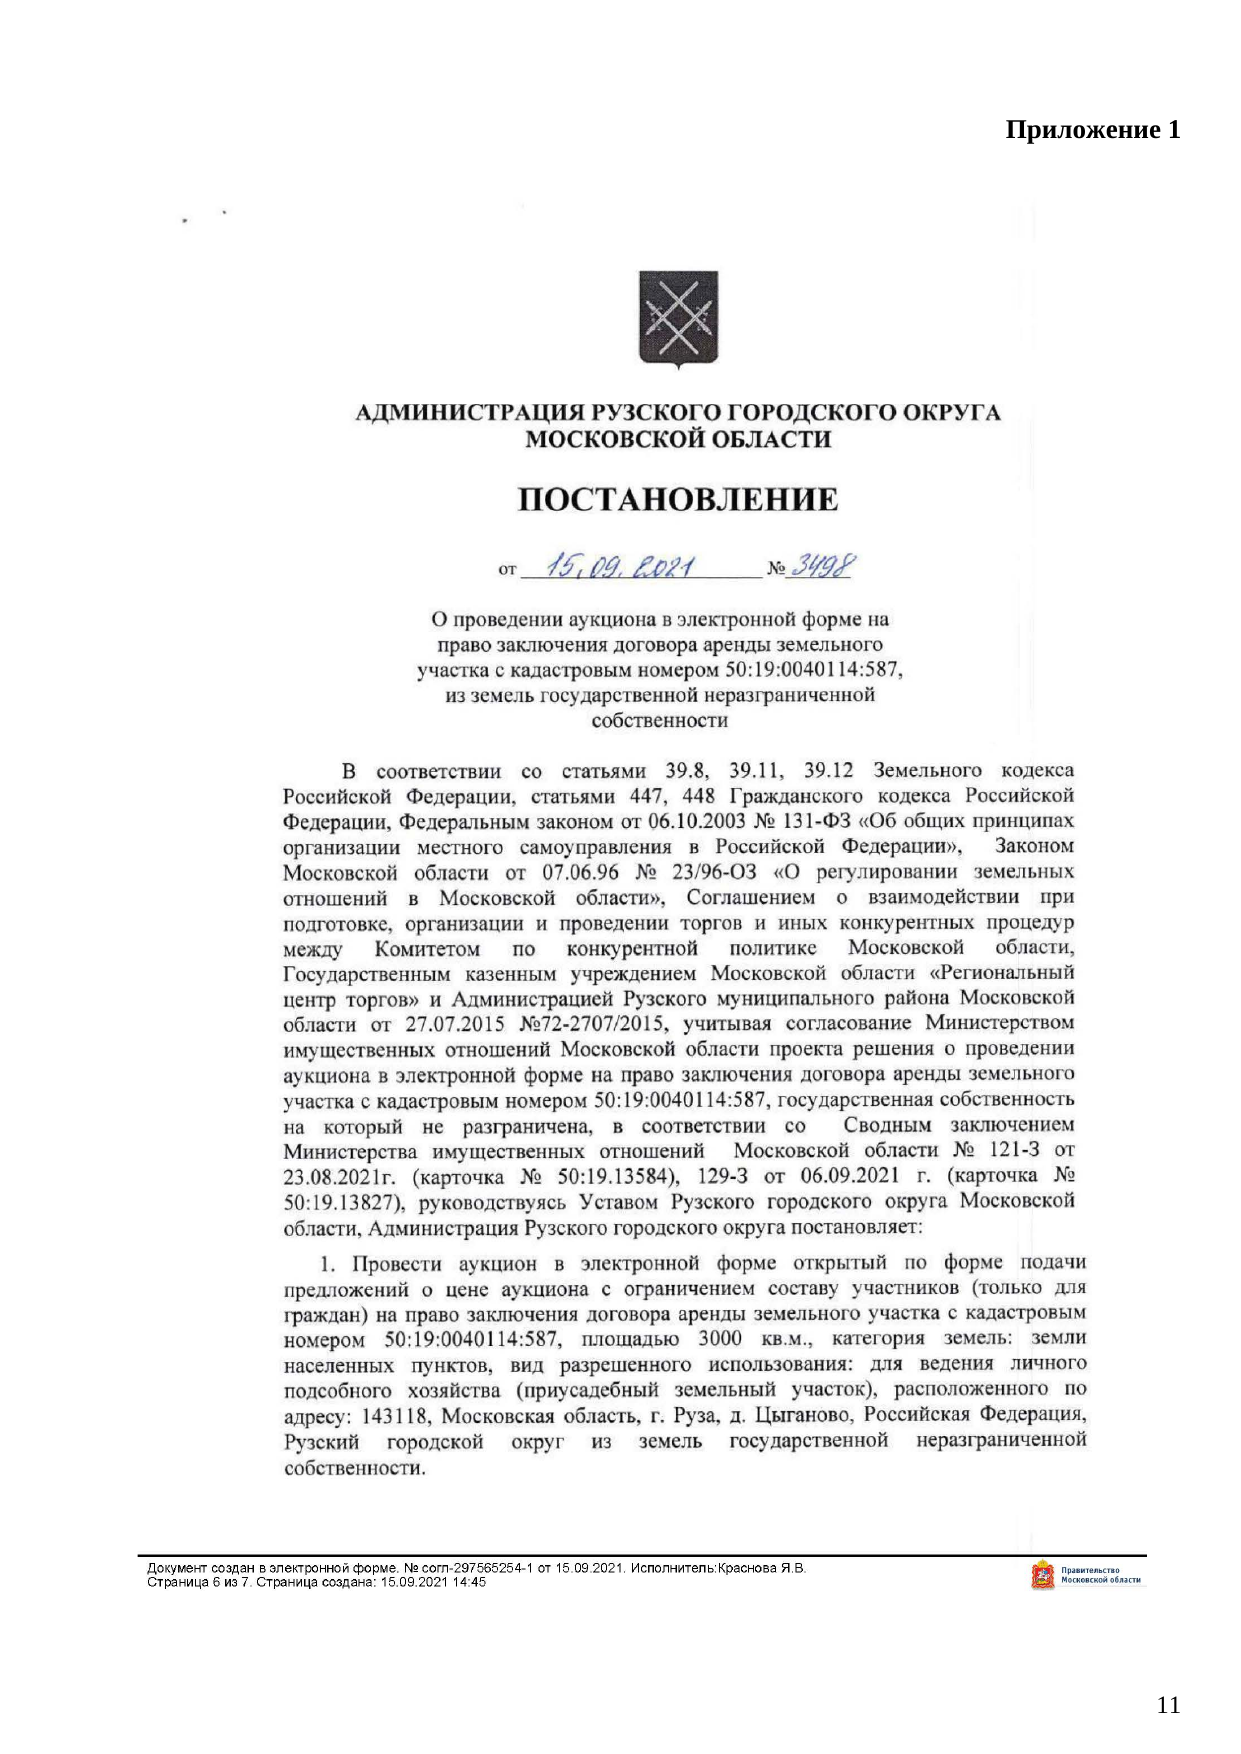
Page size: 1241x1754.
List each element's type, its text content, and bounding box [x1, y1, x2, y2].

picture [137, 175, 1147, 1603]
subtitle Приложение 1 [103, 114, 1181, 145]
